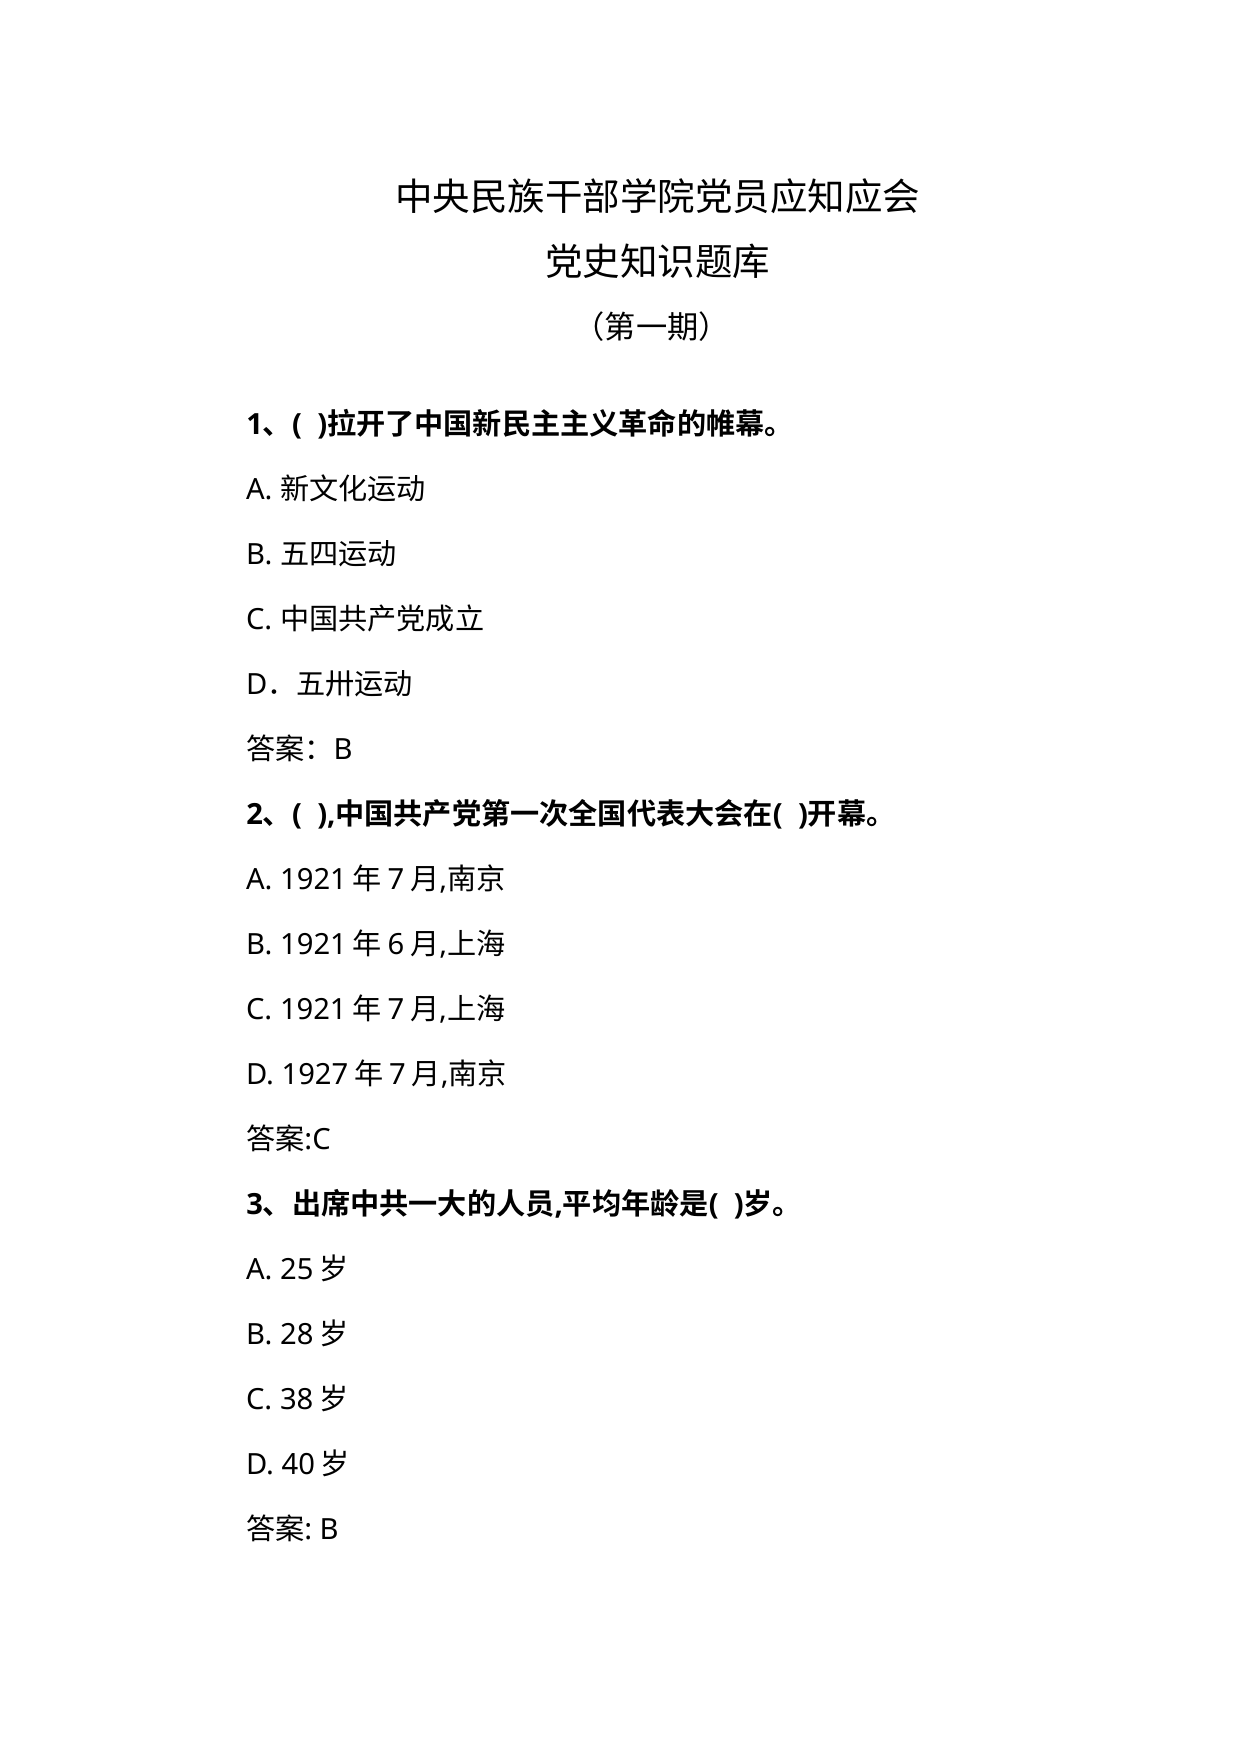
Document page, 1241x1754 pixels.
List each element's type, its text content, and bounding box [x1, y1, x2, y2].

text 答案:C [187, 1104, 1053, 1169]
text D. 1927年7月,南京 [187, 1039, 1053, 1104]
text A. 1921年7月,南京 [187, 844, 1053, 909]
text 党史知识题库 [187, 227, 1053, 292]
text D．五卅运动 [187, 649, 1053, 714]
text B. 1921年6月,上海 [187, 909, 1053, 974]
text C. 38岁 [187, 1364, 1053, 1429]
text 答案: B [187, 1494, 1053, 1559]
text 答案：B [187, 714, 1053, 779]
text A. 25岁 [187, 1234, 1053, 1299]
text C. 1921年7月,上海 [187, 974, 1053, 1039]
text 3、出席中共一大的人员,平均年龄是( )岁。 [187, 1169, 1053, 1234]
text C. 中国共产党成立 [187, 584, 1053, 649]
text B. 28岁 [187, 1299, 1053, 1364]
text 1、( )拉开了中国新民主主义革命的帷幕。 [187, 389, 1053, 454]
text 中央民族干部学院党员应知应会 [187, 162, 1053, 227]
text B. 五四运动 [187, 519, 1053, 584]
text A. 新文化运动 [187, 454, 1053, 519]
text D. 40岁 [187, 1429, 1053, 1494]
text （第一期） [187, 292, 1053, 357]
text 2、( ),中国共产党第一次全国代表大会在( )开幕。 [187, 779, 1053, 844]
